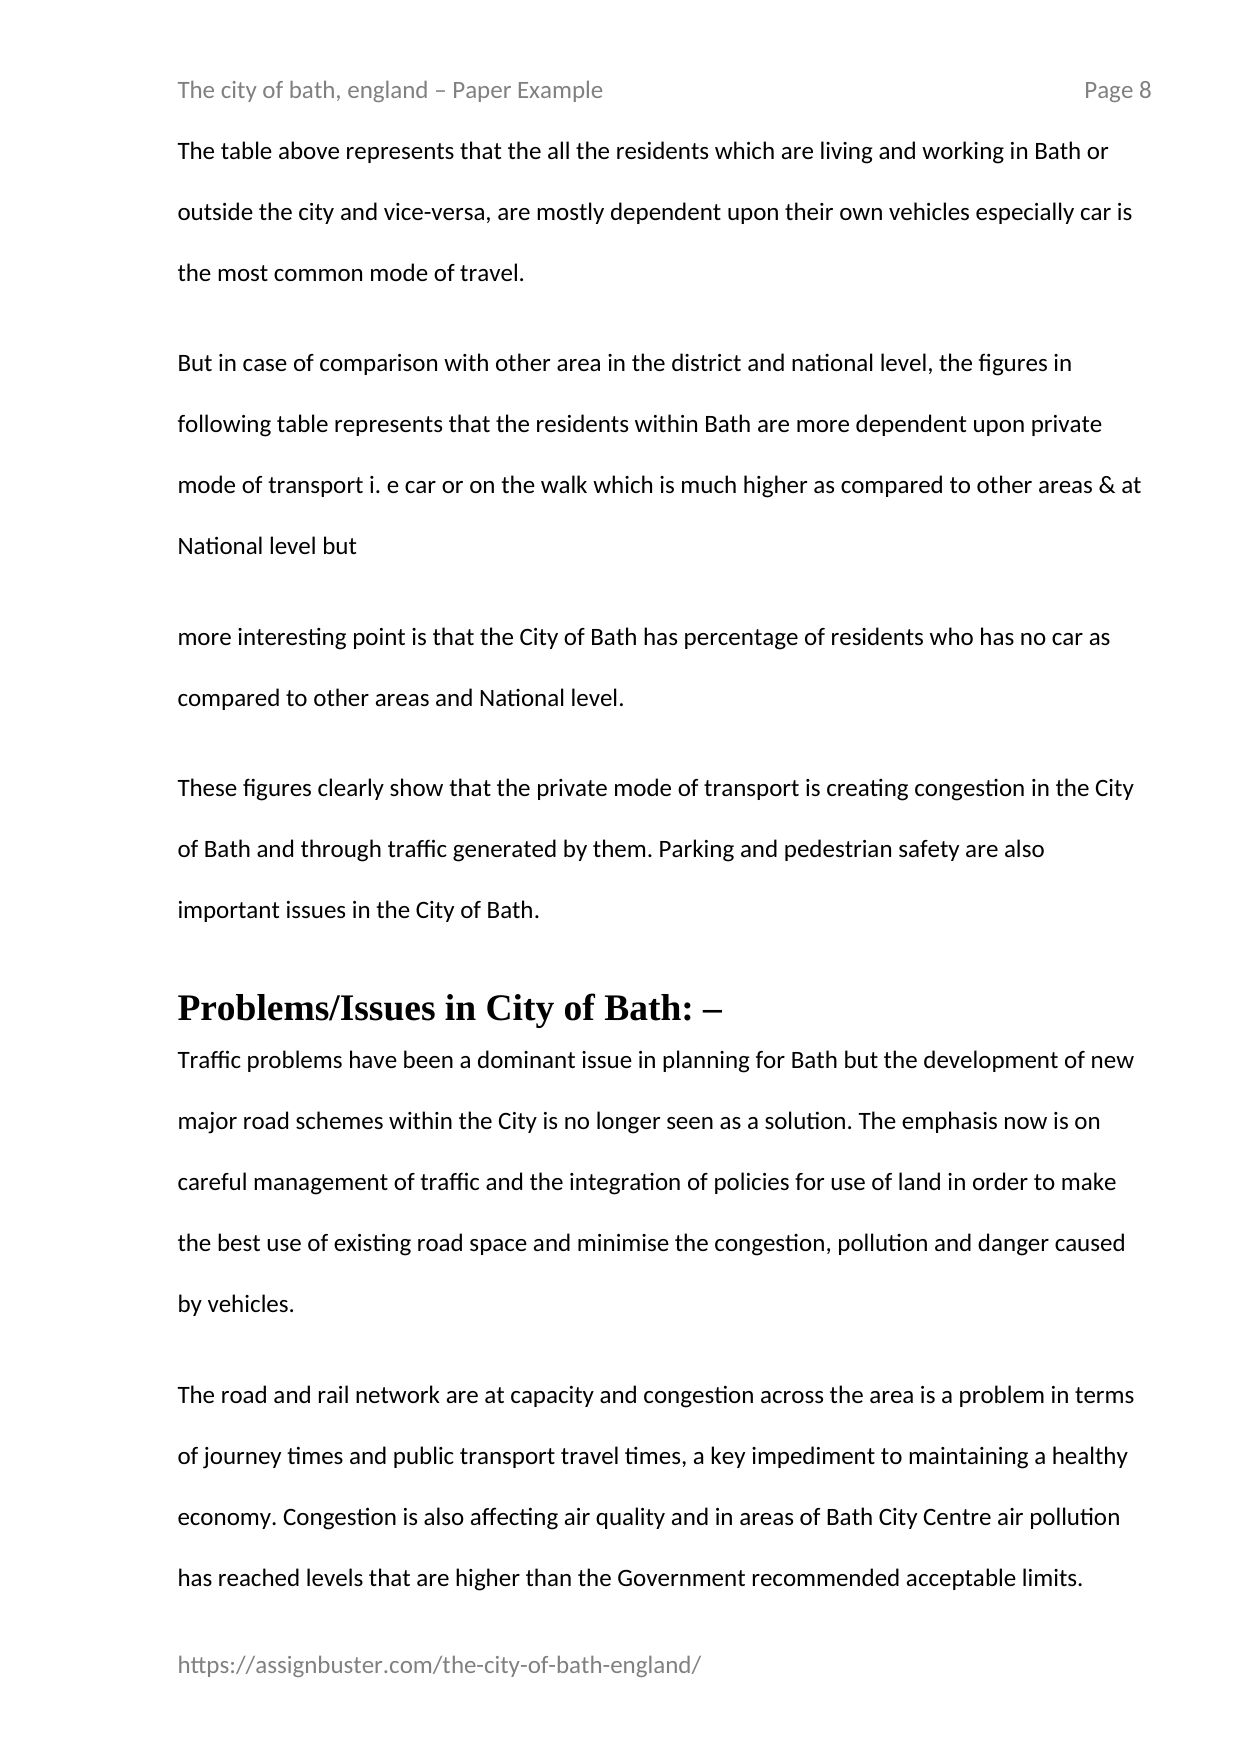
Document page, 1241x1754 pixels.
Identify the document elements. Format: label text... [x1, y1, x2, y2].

text Traffic problems have been a dominant issue in planning for Bath but the development of new major road schemes within the City is no longer seen as a solution. The emphasis now is on careful management of traffic and the integration of policies for use of land in order to make the best use of existing road space and minimise the congestion, pollution and danger caused by vehicles. [177, 1044, 1152, 1319]
text more interesting point is that the City of Bath has percentage of residents who has no car as compared to other areas and National level. [177, 621, 1152, 713]
text The road and rail network are at capacity and congestion across the area is a problem in terms of journey times and public transport travel times, a key impediment to maintaining a healthy economy. Congestion is also affecting air quality and in areas of Bath City Centre air pollution has reached levels that are higher than the Government recommended acceptable limits. [177, 1379, 1152, 1593]
text These figures clearly show that the private mode of transport is creating congestion in the City of Bath and through traffic generated by them. Parking and pedestrian safety are also important issues in the City of Bath. [177, 773, 1152, 925]
subtitle Problems/Issues in City of Bath: – [177, 985, 1152, 1028]
text But in case of comparison with other area in the district and national level, the figures in following table represents that the residents within Bath are more dependent upon private mode of transport i. e car or on the walk which is much higher as compared to other areas & at National level but [177, 347, 1152, 561]
text The table above represents that the all the residents which are living and working in Bath or outside the city and vice-versa, are mostly dependent upon their own vehicles especially car is the most common mode of travel. [177, 135, 1152, 287]
